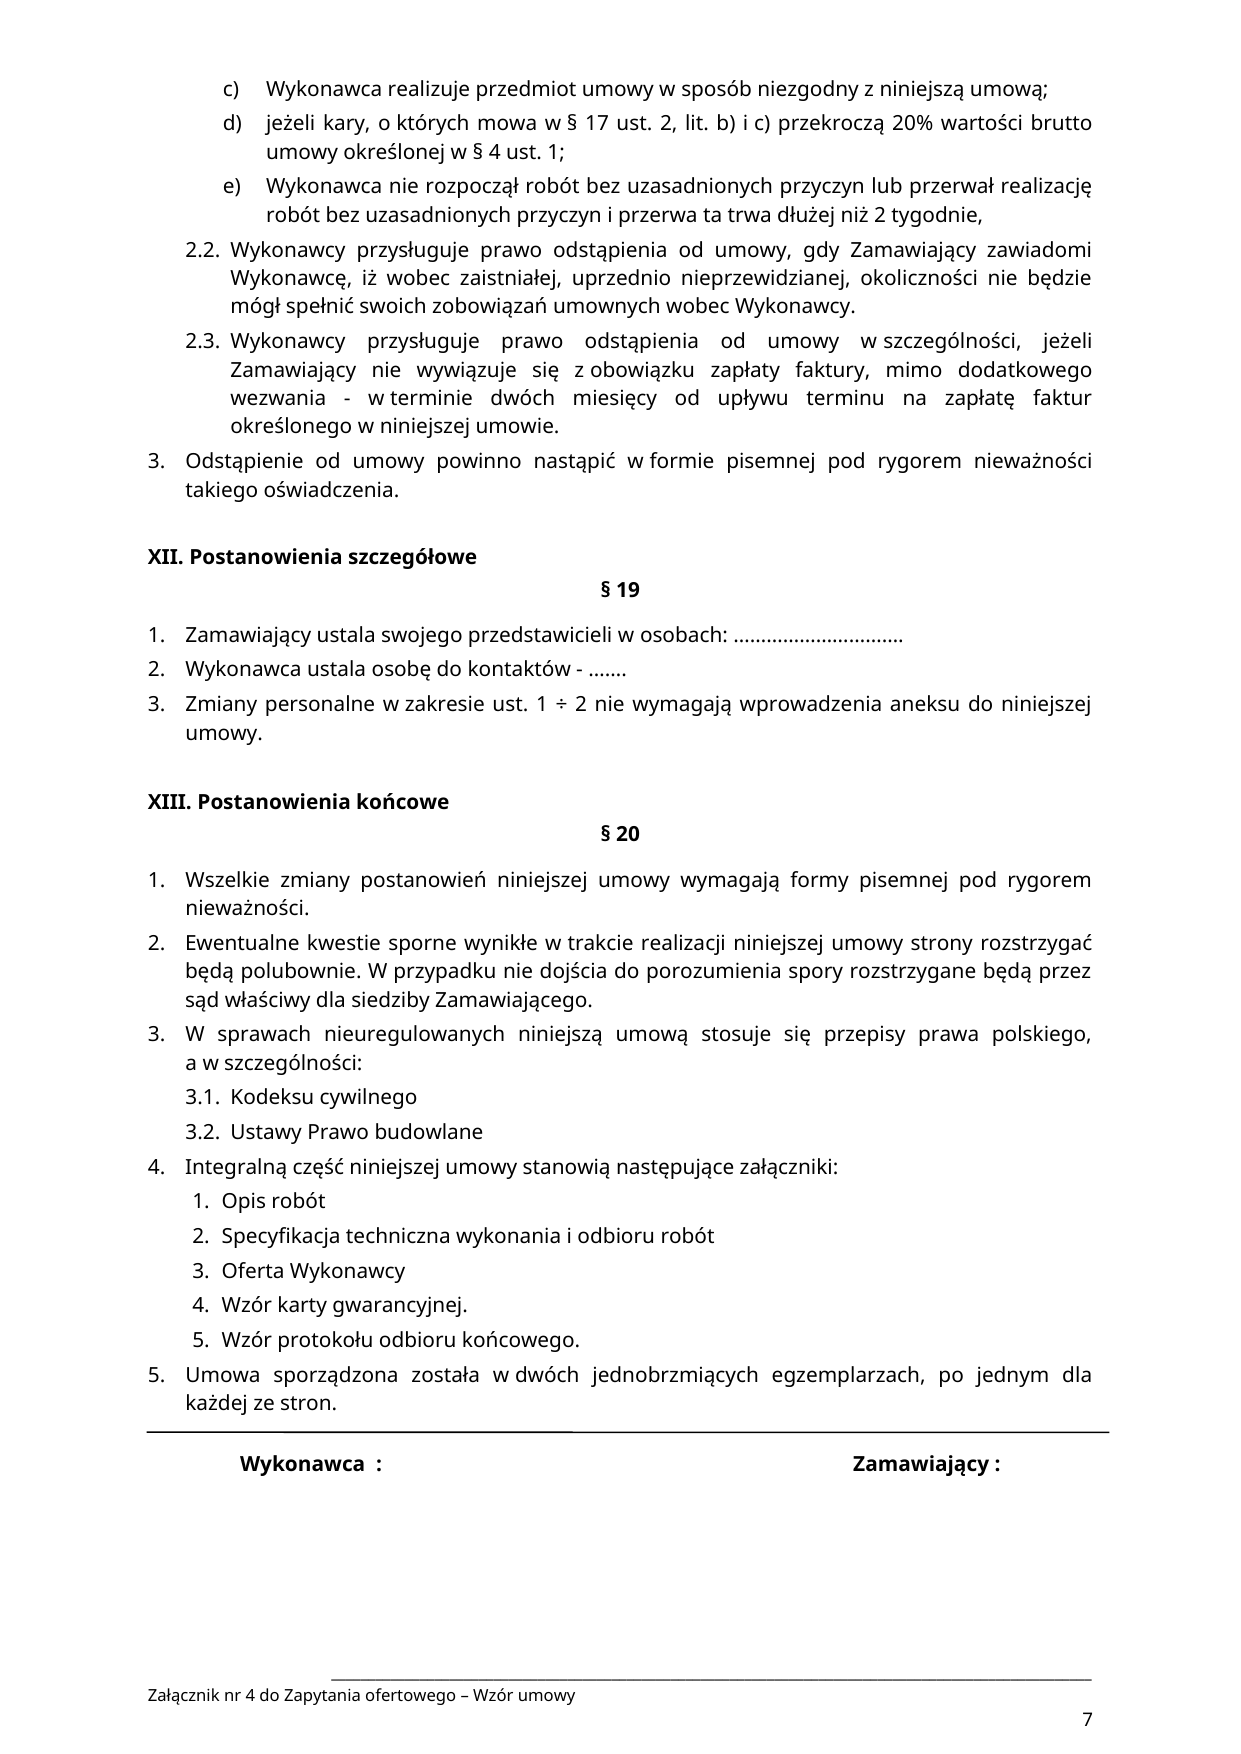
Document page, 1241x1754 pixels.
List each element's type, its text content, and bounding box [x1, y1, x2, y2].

subtitle Kodeksu cywilnego [185, 1082, 1093, 1111]
list Umowa sporządzona została w dwóch jednobrzmiących egzemplarzach, po jednym dla każdej ze stron. [148, 1360, 1093, 1417]
text XIII. Postanowienia końcowe [148, 787, 1093, 815]
text § 20 [148, 819, 1093, 848]
list Zamawiający ustala swojego przedstawicieli w osobach: …………………………. [148, 620, 1093, 648]
text XII. Postanowienia szczegółowe [148, 542, 1093, 571]
list jeżeli kary, o których mowa w § 17 ust. 2, lit. b) i c) przekroczą 20% wartości brutto umowy określonej w § 4 ust. 1; [223, 108, 1093, 165]
list Wykonawca ustala osobę do kontaktów - ……. [148, 654, 1093, 683]
subtitle Ustawy Prawo budowlane [185, 1117, 1093, 1146]
list Wykonawcy przysługuje prawo odstąpienia od umowy w szczególności, jeżeli Zamawiający nie wywiązuje się z obowiązku zapłaty faktury, mimo dodatkowego wezwania - w terminie dwóch miesięcy od upływu terminu na zapłatę faktur określonego w niniejszej umowie. [185, 326, 1093, 440]
list Odstąpienie od umowy powinno nastąpić w formie pisemnej pod rygorem nieważności takiego oświadczenia. [148, 446, 1093, 503]
subtitle Wszelkie zmiany postanowień niniejszej umowy wymagają formy pisemnej pod rygorem nieważności. [148, 865, 1093, 922]
list Wykonawca nie rozpoczął robót bez uzasadnionych przyczyn lub przerwał realizację robót bez uzasadnionych przyczyn i przerwa ta trwa dłużej niż 2 tygodnie, [223, 172, 1093, 228]
list Ewentualne kwestie sporne wynikłe w trakcie realizacji niniejszej umowy strony rozstrzygać będą polubownie. W przypadku nie dojścia do porozumienia spory rozstrzygane będą przez sąd właściwy dla siedziby Zamawiającego. [148, 928, 1093, 1013]
subtitle W sprawach nieuregulowanych niniejszą umową stosuje się przepisy prawa polskiego, a w szczególności: [148, 1019, 1093, 1076]
list Zmiany personalne w zakresie ust. 1 ÷ 2 nie wymagają wprowadzenia aneksu do niniejszej umowy. [148, 689, 1093, 746]
list Opis robót [185, 1187, 1093, 1215]
list Wzór karty gwarancyjnej. [185, 1291, 1093, 1319]
list Specyfikacja techniczna wykonania i odbioru robót [185, 1221, 1093, 1250]
list Wykonawcy przysługuje prawo odstąpienia od umowy, gdy Zamawiający zawiadomi Wykonawcę, iż wobec zaistniałej, uprzednio nieprzewidzianej, okoliczności nie będzie mógł spełnić swoich zobowiązań umownych wobec Wykonawcy. [185, 235, 1093, 320]
text Wykonawca : Zamawiający : [148, 1449, 1093, 1478]
text § 19 [148, 575, 1093, 603]
list Wzór protokołu odbioru końcowego. [185, 1325, 1093, 1354]
list Integralną część niniejszej umowy stanowią następujące załączniki: [148, 1152, 1093, 1180]
list Oferta Wykonawcy [185, 1256, 1093, 1284]
list Wykonawca realizuje przedmiot umowy w sposób niezgodny z niniejszą umową; [223, 74, 1093, 102]
